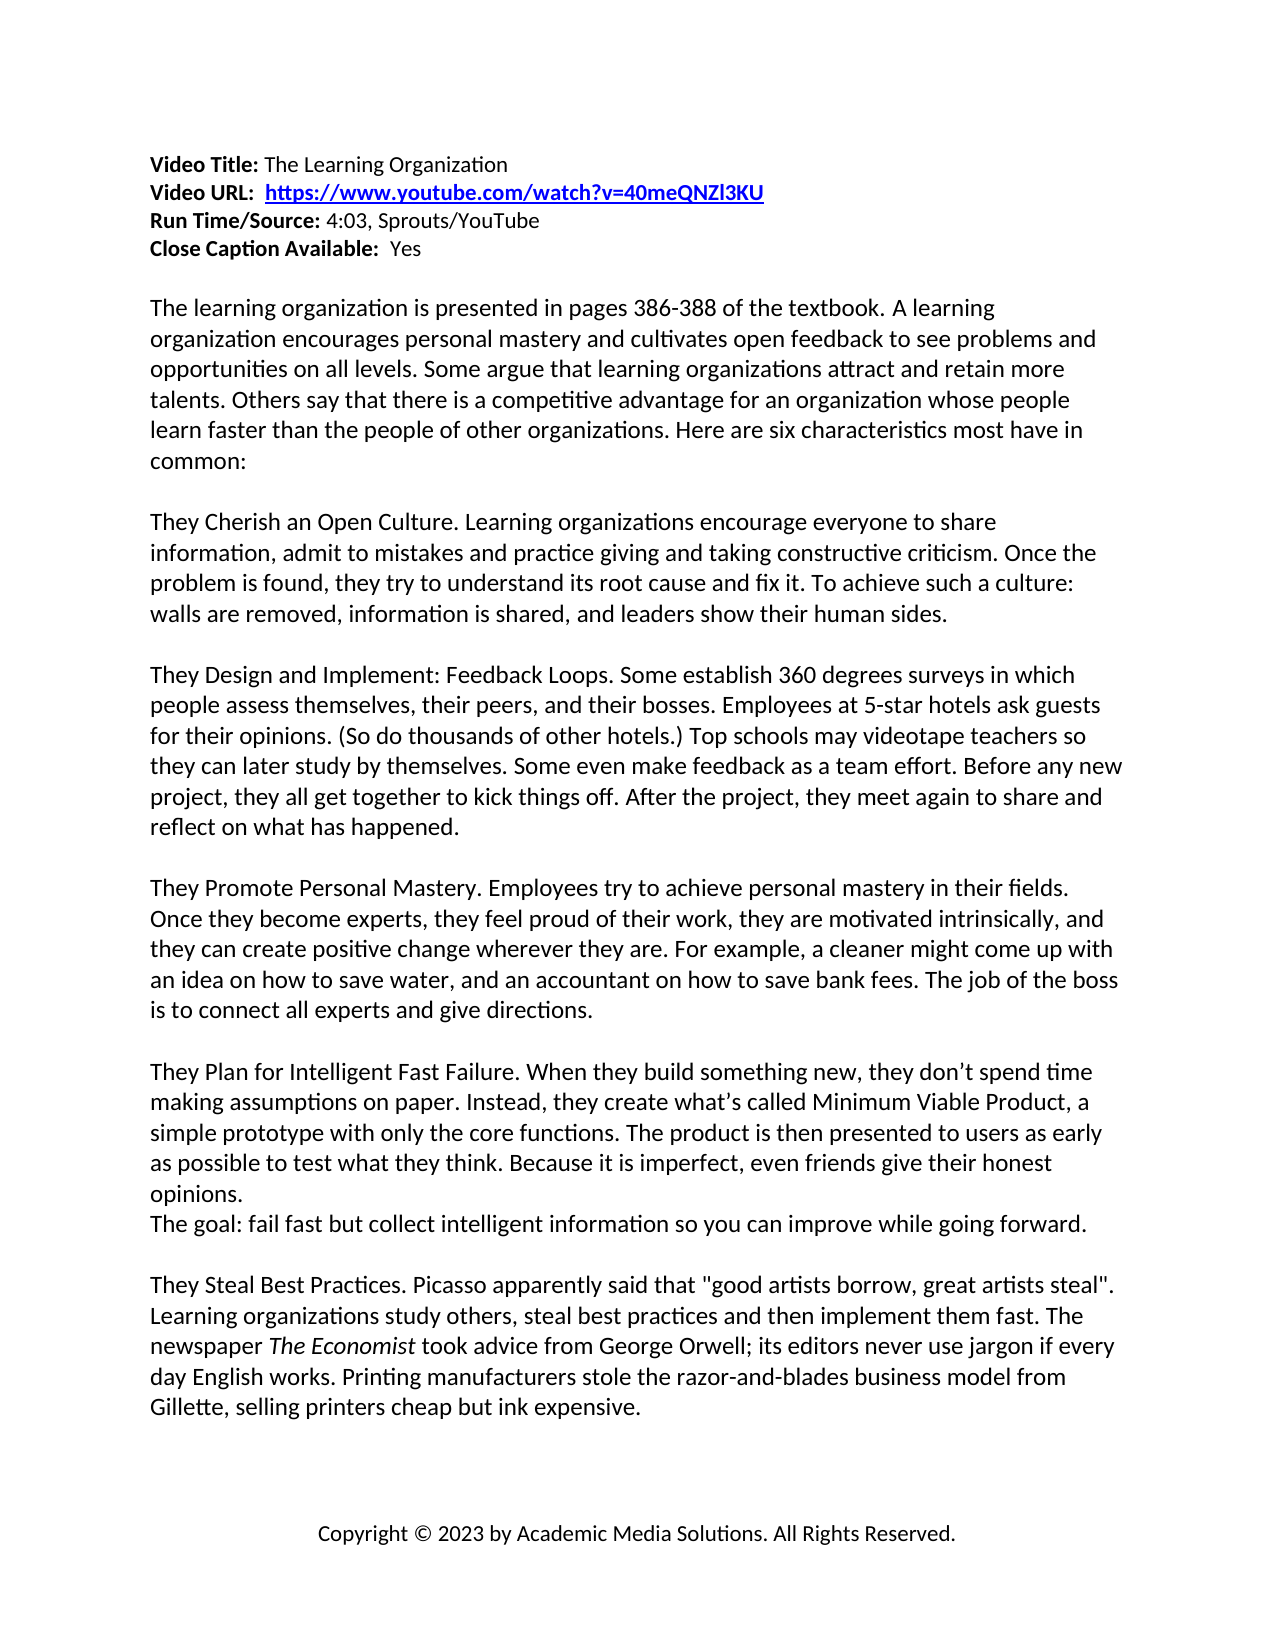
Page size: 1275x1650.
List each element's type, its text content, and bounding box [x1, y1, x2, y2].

text The goal: fail fast but collect intelligent information so you can improve while going forward. [150, 1208, 1125, 1239]
text They Cherish an Open Culture. Learning organizations encourage everyone to share information, admit to mistakes and practice giving and taking constructive criticism. Once the problem is found, they try to understand its root cause and fix it. To achieve such a culture: walls are removed, information is shared, and leaders show their human sides. [150, 506, 1125, 628]
text The learning organization is presented in pages 386-388 of the textbook. A learning organization encourages personal mastery and cultivates open feedback to see problems and opportunities on all levels. Some argue that learning organizations attract and retain more talents. Others say that there is a competitive advantage for an organization whose people learn faster than the people of other organizations. Here are six characteristics most have in common: [150, 293, 1125, 476]
text Close Caption Available: Yes [150, 234, 1125, 262]
text Video Title: The Learning Organization [150, 150, 1125, 178]
text They Plan for Intelligent Fast Failure. When they build something new, they don’t spend time making assumptions on paper. Instead, they create what’s called Minimum Viable Product, a simple prototype with only the core functions. The product is then presented to users as early as possible to test what they think. Because it is imperfect, even friends give their honest opinions. [150, 1056, 1125, 1208]
text Video URL: https://www.youtube.com/watch?v=40meQNZl3KU [150, 178, 1125, 206]
text They Steal Best Practices. Picasso apparently said that "good artists borrow, great artists steal". Learning organizations study others, steal best practices and then implement them fast. The newspaper The Economist took advice from George Orwell; its editors never use jargon if every day English works. Printing manufacturers stole the razor-and-blades business model from Gillette, selling printers cheap but ink expensive. [150, 1269, 1125, 1422]
text Run Time/Source: 4:03, Sprouts/YouTube [150, 206, 1125, 234]
text They Design and Implement: Feedback Loops. Some establish 360 degrees surveys in which people assess themselves, their peers, and their bosses. Employees at 5-star hotels ask guests for their opinions. (So do thousands of other hotels.) Top schools may videotape teachers so they can later study by themselves. Some even make feedback as a team effort. Before any new project, they all get together to kick things off. After the project, they meet again to share and reflect on what has happened. [150, 659, 1125, 842]
text They Promote Personal Mastery. Employees try to achieve personal mastery in their fields. Once they become experts, they feel proud of their work, they are motivated intrinsically, and they can create positive change wherever they are. For example, a cleaner might come up with an idea on how to save water, and an accountant on how to save bank fees. The job of the boss is to connect all experts and give directions. [150, 872, 1125, 1025]
